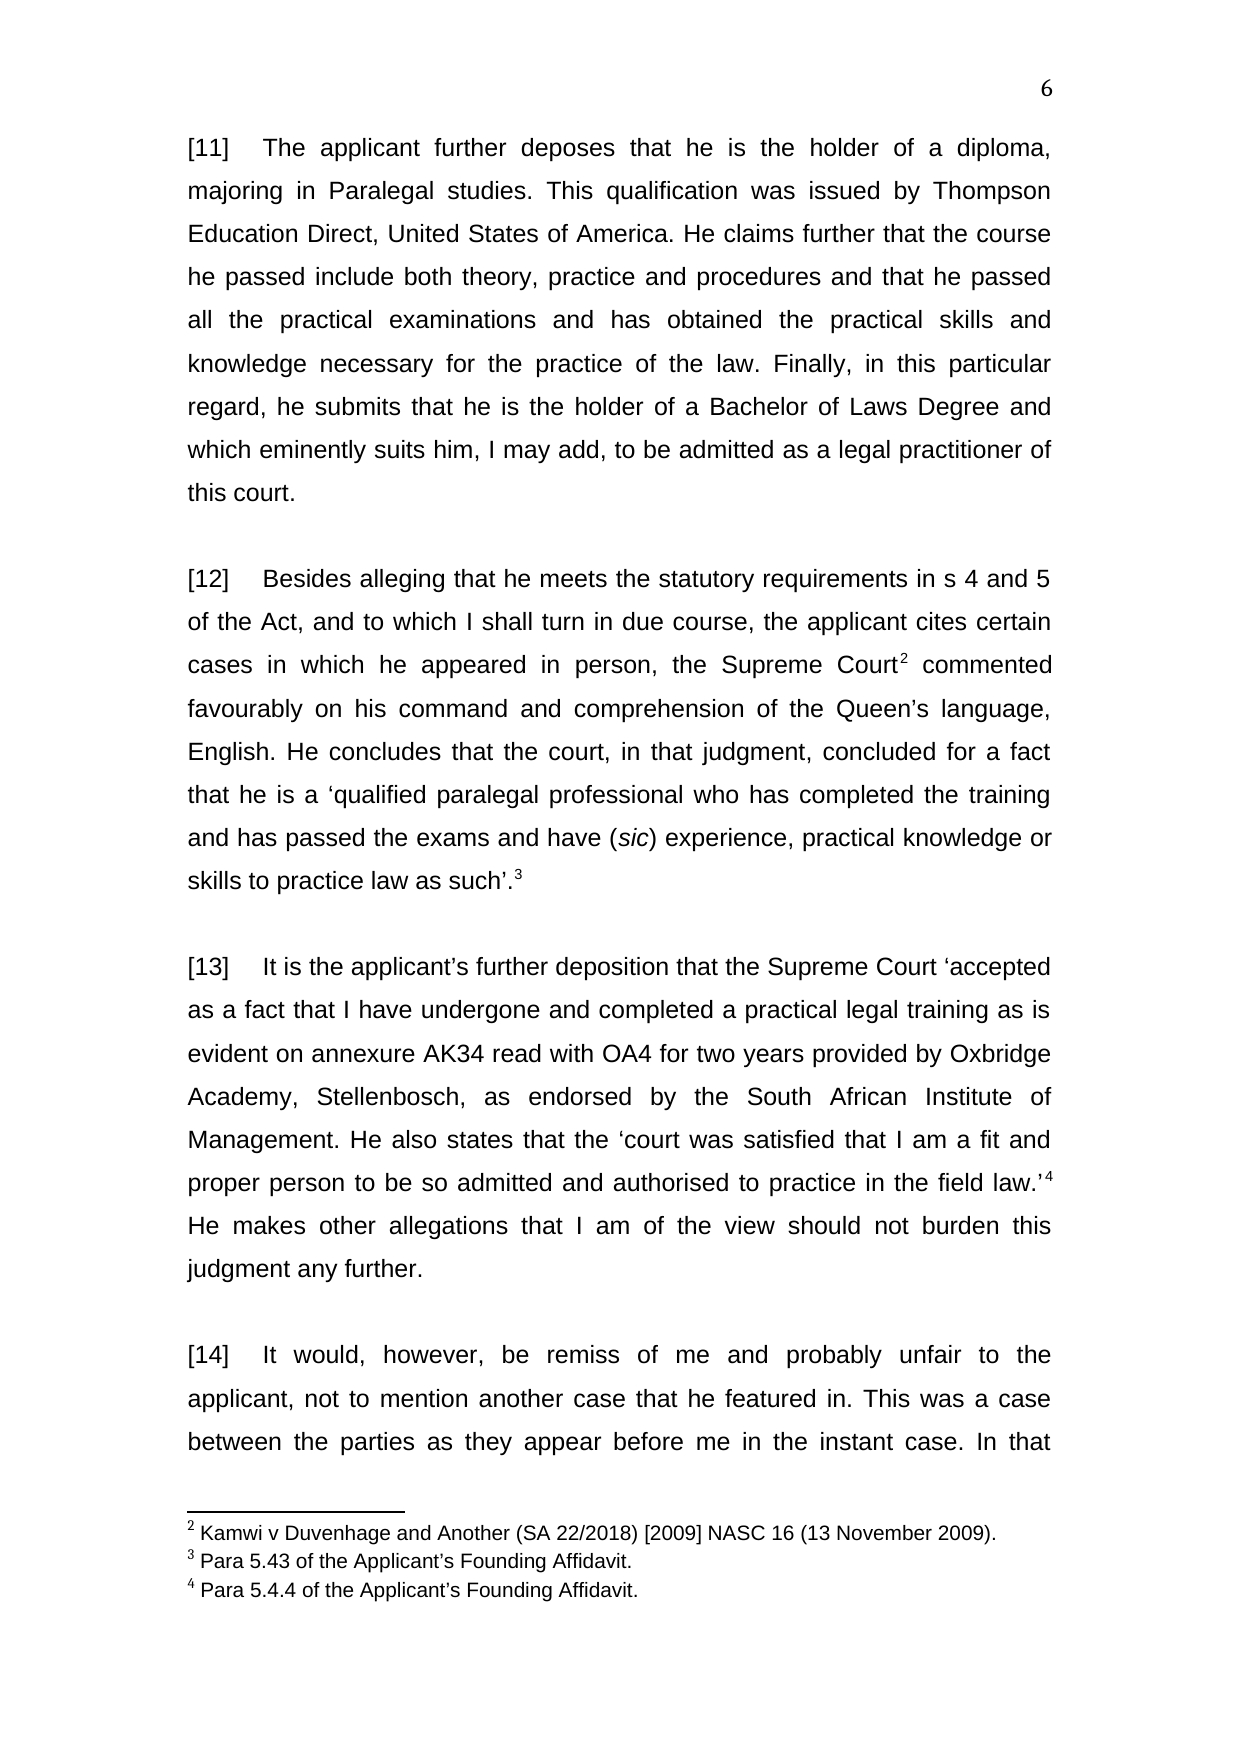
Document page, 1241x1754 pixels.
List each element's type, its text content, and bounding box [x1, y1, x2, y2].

text [11] The applicant further deposes that he is the holder of a diploma, majoring in Paralegal studies. This qualification was issued by Thompson Education Direct, United States of America. He claims further that the course he passed include both theory, practice and procedures and that he passed all the practical examinations and has obtained the practical skills and knowledge necessary for the practice of the law. Finally, in this particular regard, he submits that he is the holder of a Bachelor of Laws Degree and which eminently suits him, I may add, to be admitted as a legal practitioner of this court. [187, 133, 1053, 507]
text [13] It is the applicant’s further deposition that the Supreme Court ‘accepted as a fact that I have undergone and completed a practical legal training as is evident on annexure AK34 read with OA4 for two years provided by Oxbridge Academy, Stellenbosch, as endorsed by the South African Institute of Management. He also states that the ‘court was satisfied that I am a fit and proper person to be so admitted and authorised to practice in the field law.’ He makes other allegations that I am of the view should not burden this judgment any further. [187, 952, 1053, 1283]
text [187, 1340, 1053, 1455]
text [12] Besides alleging that he meets the statutory requirements in s 4 and 5 of the Act, and to which I shall turn in due course, the applicant cites certain cases in which he appeared in person, the Supreme Court commented favourably on his command and comprehension of the Queen’s language, English. He concludes that the court, in that judgment, concluded for a fact that he is a ‘qualified paralegal professional who has completed the training and has passed the exams and have (sic) experience, practical knowledge or skills to practice law as such’. [187, 564, 1053, 895]
